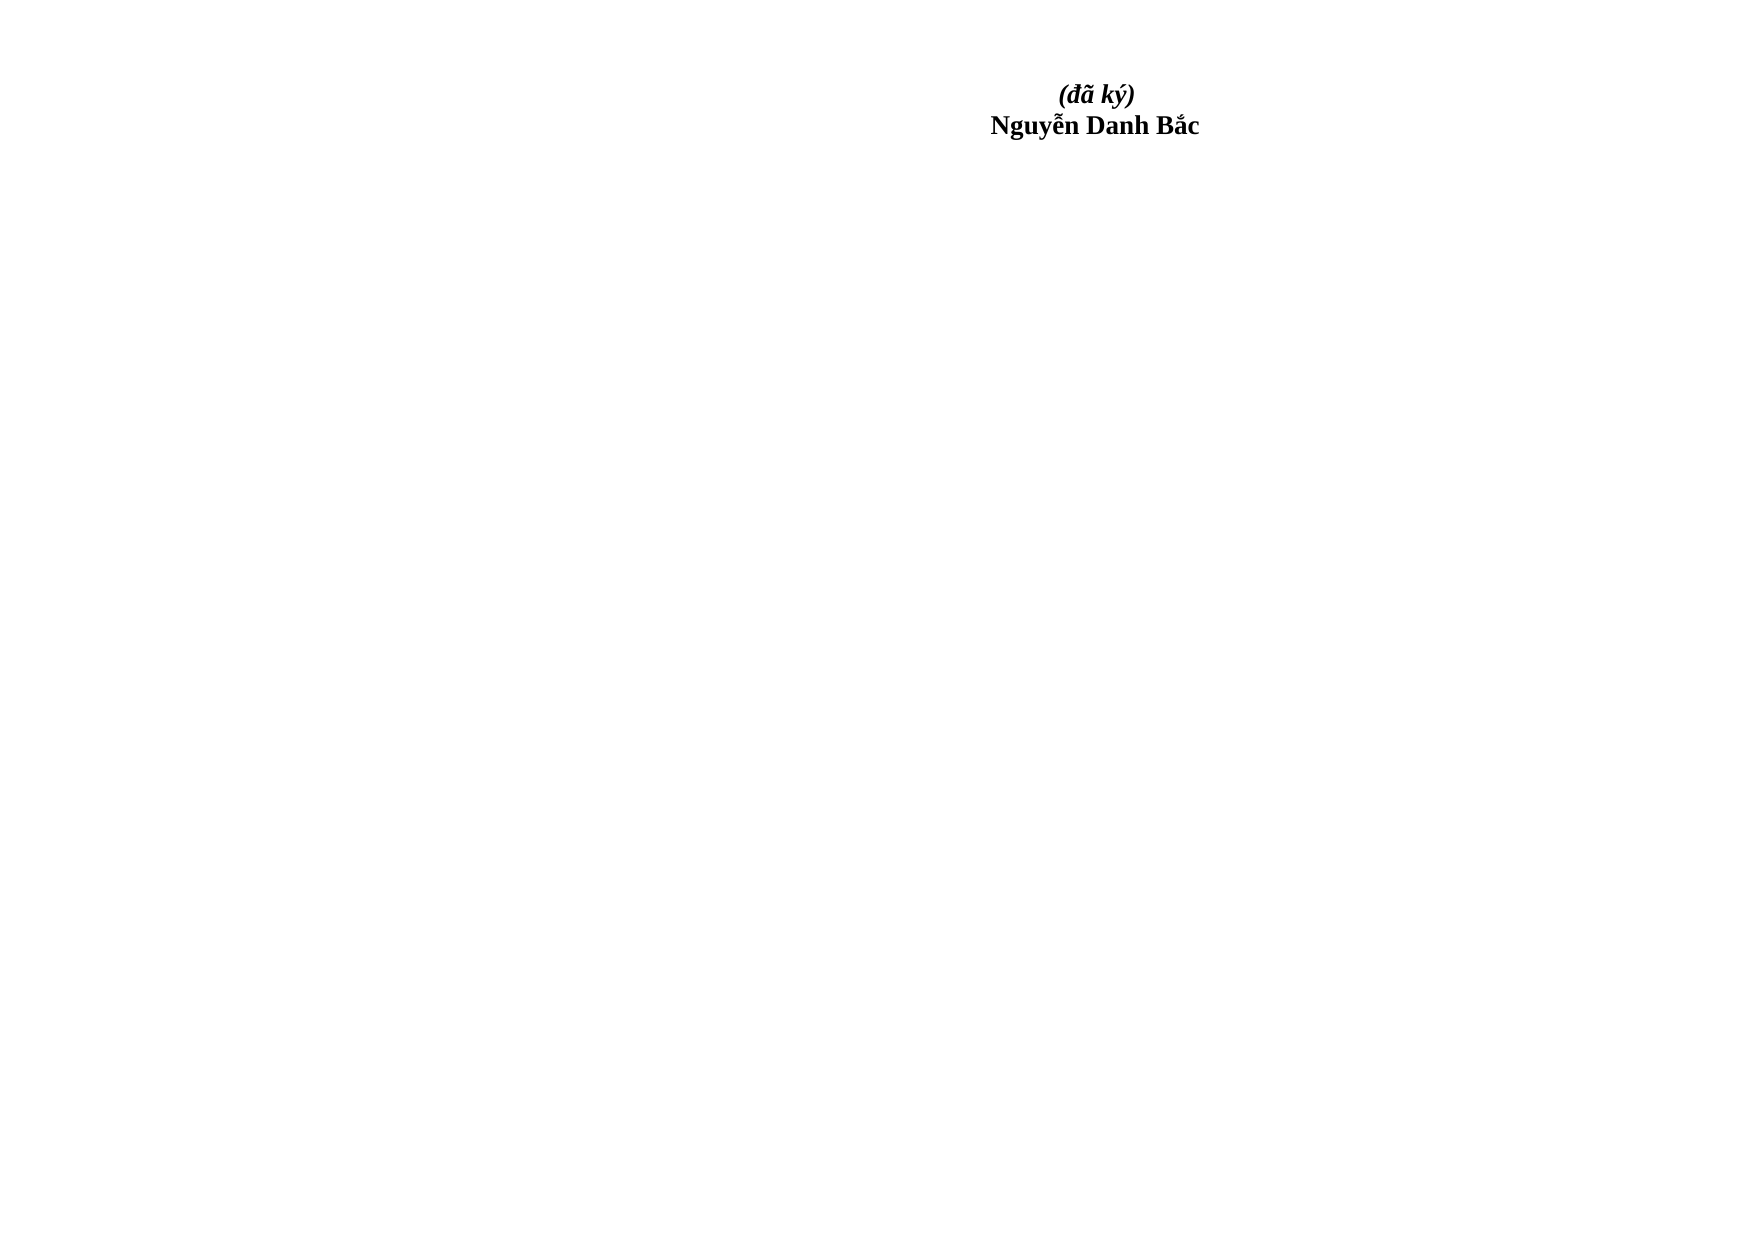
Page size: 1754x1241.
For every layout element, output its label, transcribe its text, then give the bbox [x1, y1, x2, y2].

list Nguyễn Danh Bắc [118, 109, 1636, 140]
list (đã ký) [118, 78, 1636, 109]
